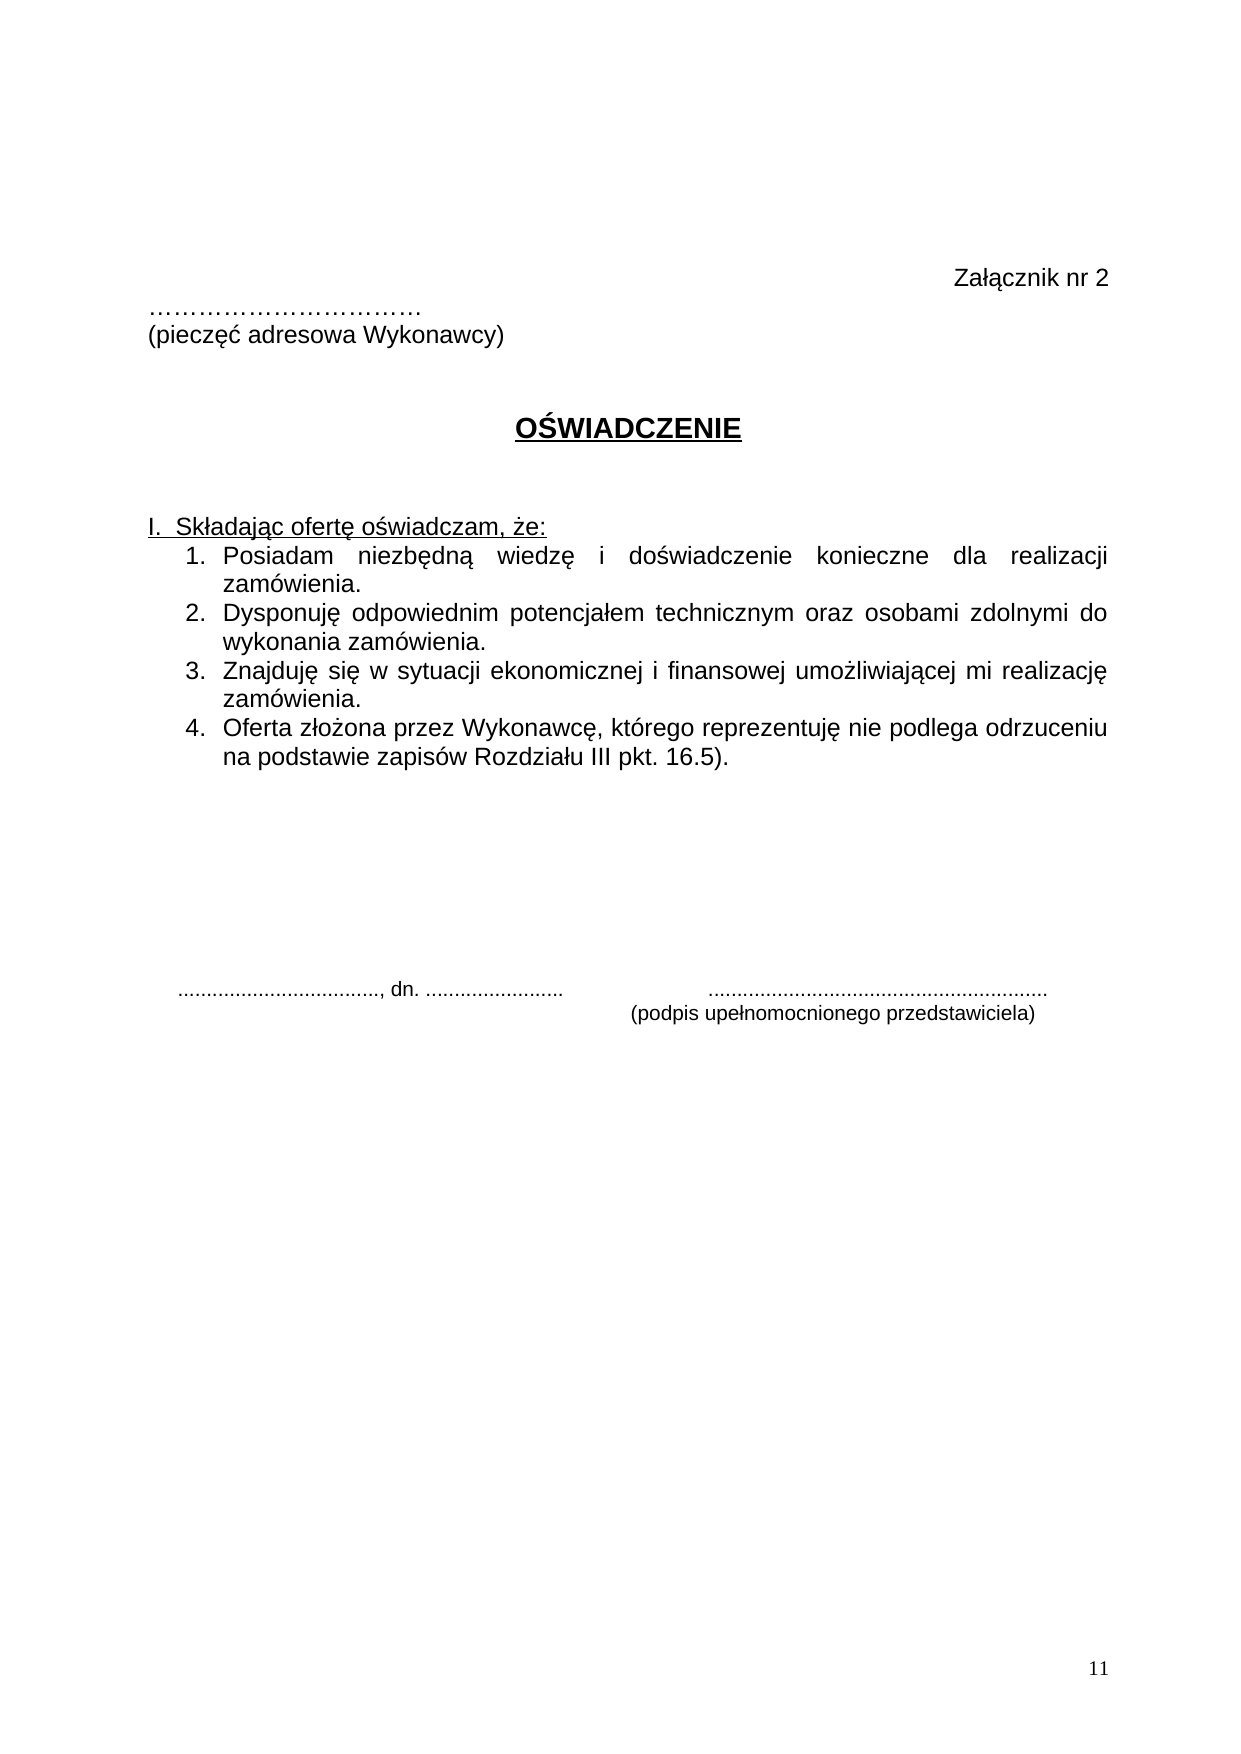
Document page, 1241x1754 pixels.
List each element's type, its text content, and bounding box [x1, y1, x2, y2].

text ..................................., dn. ........................ ........................................................... [177, 977, 1109, 1001]
text (podpis upełnomocnionego przedstawiciela) [177, 1001, 1109, 1024]
text …………………………… [148, 291, 1109, 320]
text OŚWIADCZENIE [148, 411, 1109, 445]
text (pieczęć adresowa Wykonawcy) [148, 320, 1109, 349]
list Znajduję się w sytuacji ekonomicznej i finansowej umożliwiającej mi realizację zamówienia. [185, 656, 1109, 713]
list Dysponuję odpowiednim potencjałem technicznym oraz osobami zdolnymi do wykonania zamówienia. [185, 598, 1109, 656]
text Załącznik nr 2 [148, 263, 1109, 291]
text I. Składając ofertę oświadczam, że: [148, 512, 1109, 541]
list Posiadam niezbędną wiedzę i doświadczenie konieczne dla realizacji zamówienia. [185, 541, 1109, 598]
list Oferta złożona przez Wykonawcę, którego reprezentuję nie podlega odrzuceniu na podstawie zapisów Rozdziału III pkt. 16.5). [185, 713, 1109, 771]
